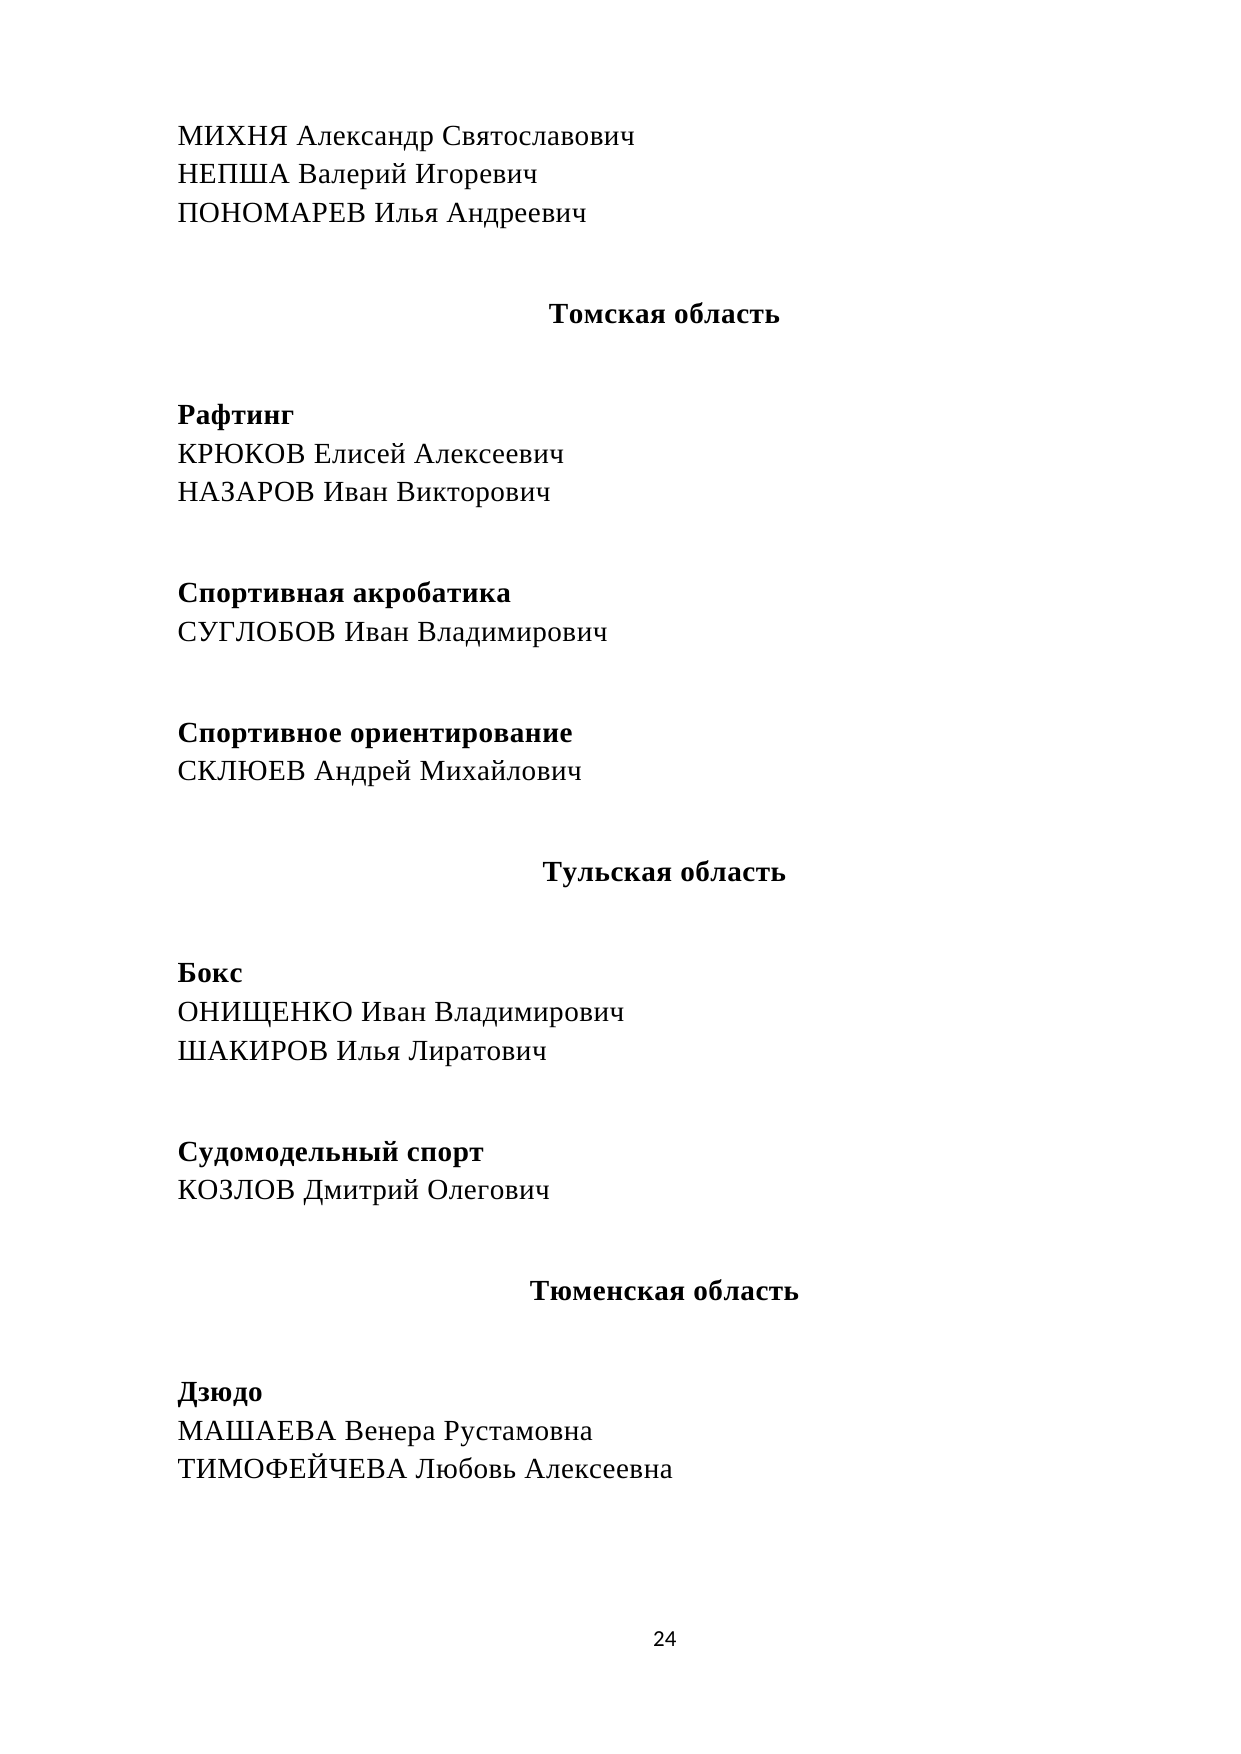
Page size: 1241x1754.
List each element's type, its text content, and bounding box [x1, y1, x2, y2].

text СКЛЮЕВ Андрей Михайлович [177, 753, 1152, 787]
text НАЗАРОВ Иван Викторович [177, 474, 1152, 508]
text Тульская область [177, 854, 1152, 888]
text МИХНЯ Александр Святославович [177, 118, 1152, 152]
text Бокс [177, 956, 1152, 989]
text ПОНОМАРЕВ Илья Андреевич [177, 195, 1152, 229]
text НЕПША Валерий Игоревич [177, 157, 1152, 190]
text СУГЛОБОВ Иван Владимирович [177, 614, 1152, 647]
text Спортивное ориентирование [177, 715, 1152, 748]
text Судомодельный спорт [177, 1134, 1152, 1167]
text Рафтинг [177, 397, 1152, 431]
text ТИМОФЕЙЧЕВА Любовь Алексеевна [177, 1451, 1152, 1485]
text Дзюдо [177, 1374, 1152, 1408]
text Томская область [177, 296, 1152, 330]
text ОНИЩЕНКО Иван Владимирович [177, 994, 1152, 1028]
text КОЗЛОВ Дмитрий Олегович [177, 1172, 1152, 1206]
text Спортивная акробатика [177, 575, 1152, 609]
text КРЮКОВ Елисей Алексеевич [177, 436, 1152, 469]
text ШАКИРОВ Илья Лиратович [177, 1033, 1152, 1066]
text МАШАЕВА Венера Рустамовна [177, 1413, 1152, 1446]
text Тюменская область [177, 1273, 1152, 1307]
